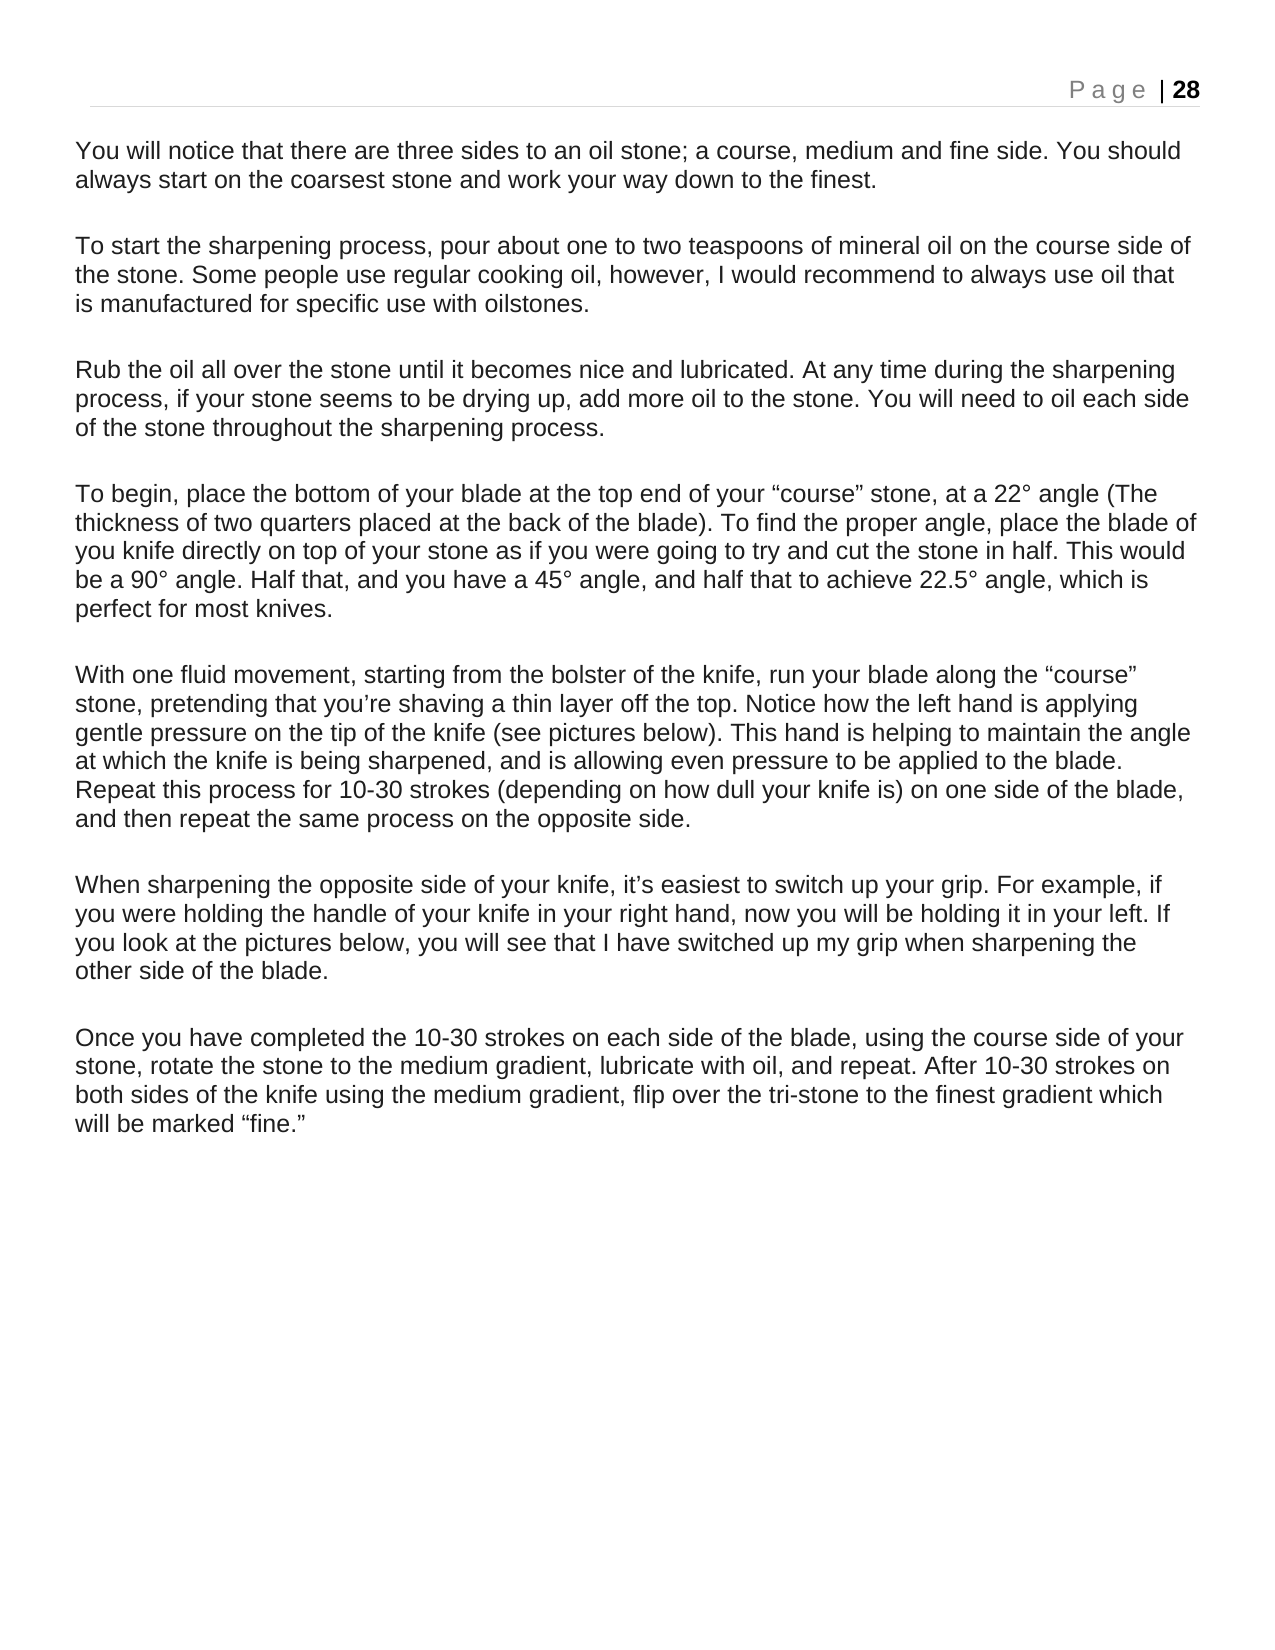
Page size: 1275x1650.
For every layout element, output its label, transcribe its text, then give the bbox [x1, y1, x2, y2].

text With one fluid movement, starting from the bolster of the knife, run your blade along the “course” stone, pretending that you’re shaving a thin layer off the top. Notice how the left hand is applying gentle pressure on the tip of the knife (see pictures below). This hand is helping to maintain the angle at which the knife is being sharpened, and is allowing even pressure to be applied to the blade. Repeat this process for 10-30 strokes (depending on how dull your knife is) on one side of the blade, and then repeat the same process on the opposite side. [75, 660, 1200, 832]
text To begin, place the bottom of your blade at the top end of your “course” stone, at a 22° angle (The thickness of two quarters placed at the back of the blade). To find the proper angle, place the blade of you knife directly on top of your stone as if you were going to try and cut the stone in half. This would be a 90° angle. Half that, and you have a 45° angle, and half that to achieve 22.5° angle, which is perfect for most knives. [75, 479, 1200, 622]
text When sharpening the opposite side of your knife, it’s easiest to switch up your grip. For example, if you were holding the handle of your knife in your right hand, now you will be holding it in your left. If you look at the pictures below, you will see that I have switched up my grip when sharpening the other side of the blade. [75, 870, 1200, 985]
text You will notice that there are three sides to an oil stone; a course, medium and fine side. You should always start on the coarsest stone and work your way down to the finest. [75, 136, 1200, 194]
text Once you have completed the 10-30 strokes on each side of the blade, using the course side of your stone, rotate the stone to the medium gradient, lubricate with oil, and repeat. After 10-30 strokes on both sides of the knife using the medium gradient, flip over the tri-stone to the finest gradient which will be marked “fine.” [75, 1022, 1200, 1137]
text To start the sharpening process, pour about one to two teaspoons of mineral oil on the course side of the stone. Some people use regular cooking oil, however, I would recommend to always use oil that is manufactured for specific use with oilstones. [75, 231, 1200, 317]
text Rub the oil all over the stone until it becomes nice and lubricated. At any time during the sharpening process, if your stone seems to be drying up, add more oil to the stone. You will need to oil each side of the stone throughout the sharpening process. [75, 355, 1200, 441]
